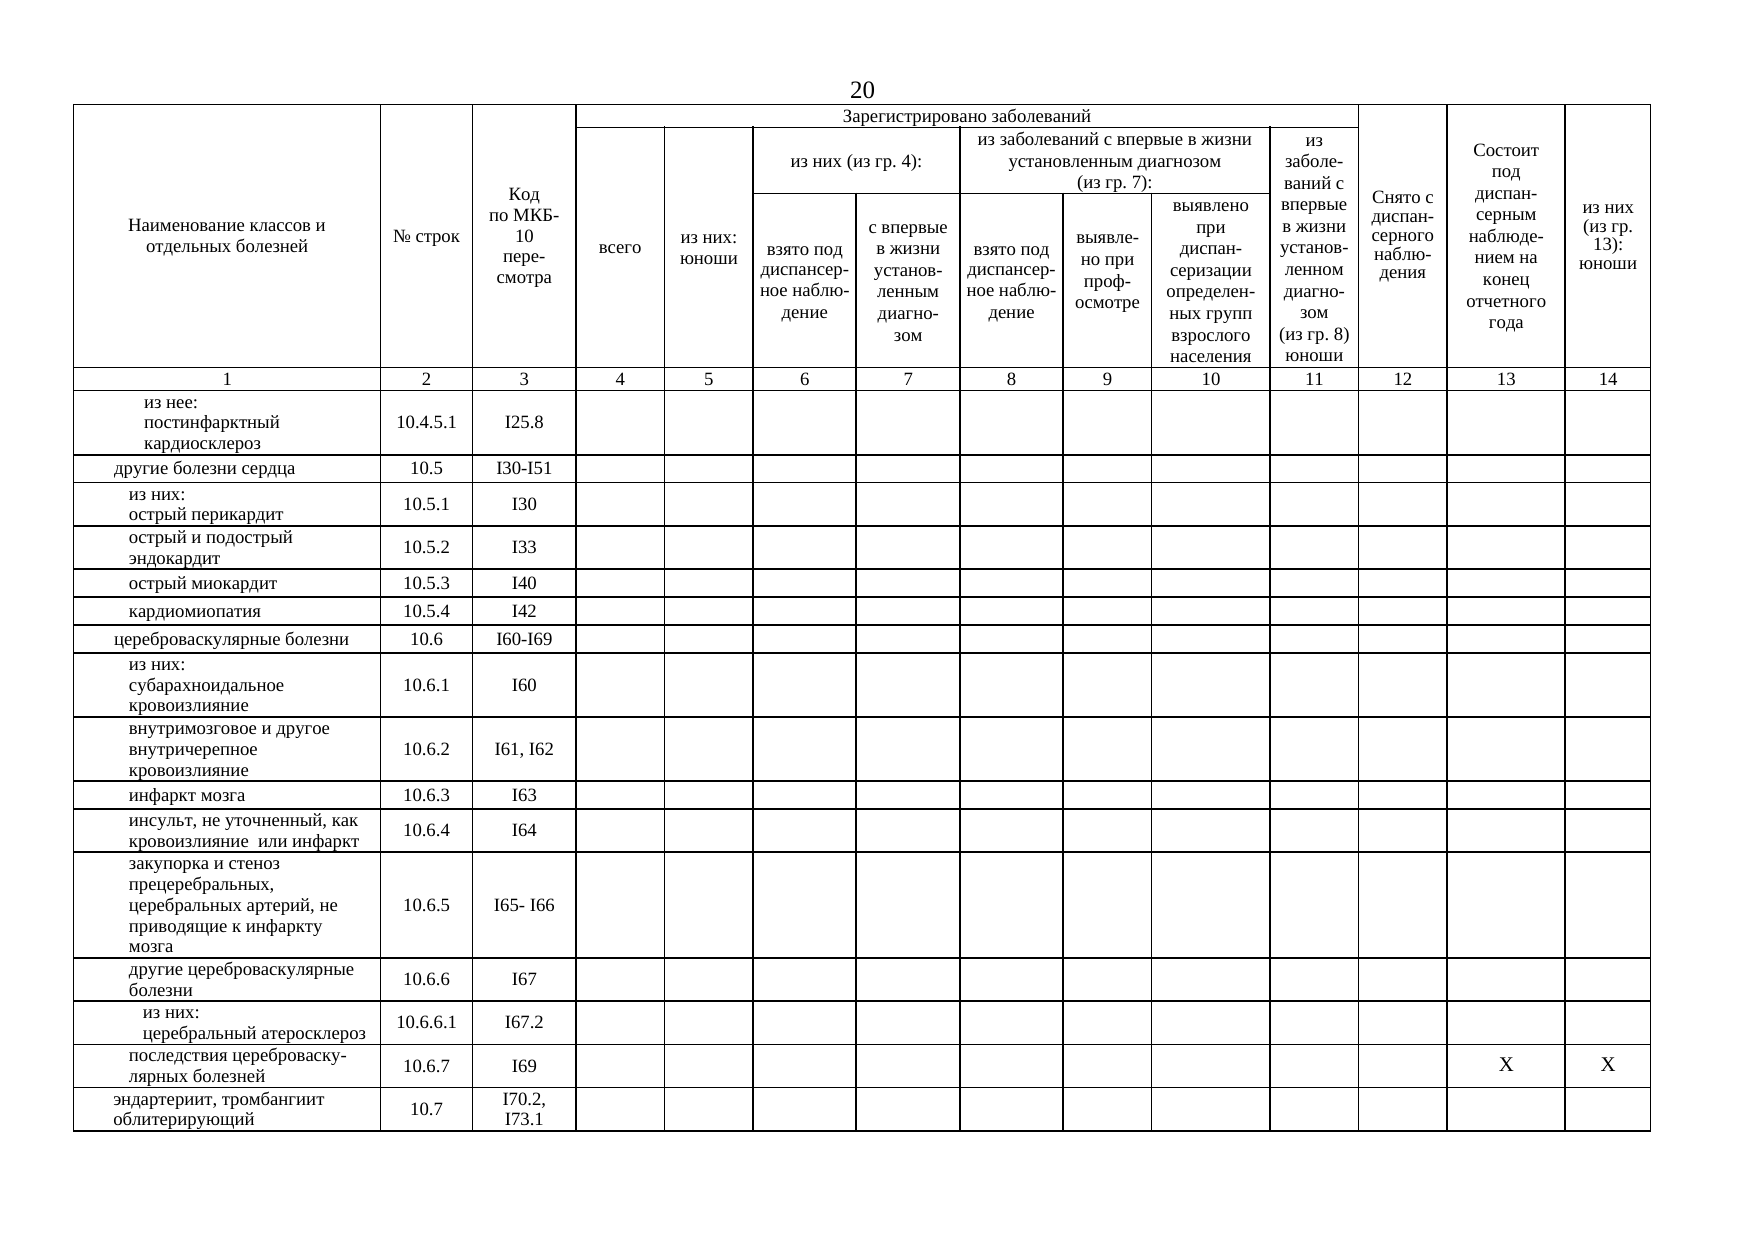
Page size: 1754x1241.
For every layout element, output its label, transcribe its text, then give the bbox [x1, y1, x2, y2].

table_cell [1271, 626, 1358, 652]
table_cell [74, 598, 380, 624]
table_cell из заболе-ваний с впервые в жизни установ-ленном диагно-зом (из гр. 8) юноши [1271, 128, 1358, 367]
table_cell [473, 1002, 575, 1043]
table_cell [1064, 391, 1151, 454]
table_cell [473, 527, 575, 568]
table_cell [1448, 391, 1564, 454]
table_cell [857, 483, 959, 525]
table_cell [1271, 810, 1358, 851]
table_cell 14 [1566, 368, 1650, 390]
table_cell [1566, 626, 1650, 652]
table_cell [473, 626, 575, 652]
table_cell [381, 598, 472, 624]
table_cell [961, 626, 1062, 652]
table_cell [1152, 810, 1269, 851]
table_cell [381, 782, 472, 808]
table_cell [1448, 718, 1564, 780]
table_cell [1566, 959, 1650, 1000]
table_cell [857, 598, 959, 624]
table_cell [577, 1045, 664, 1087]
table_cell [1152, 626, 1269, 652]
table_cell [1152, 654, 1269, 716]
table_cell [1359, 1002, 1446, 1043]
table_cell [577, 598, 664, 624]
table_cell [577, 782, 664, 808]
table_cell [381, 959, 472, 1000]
table_header Наименование классов и отдельных болезней [74, 105, 380, 367]
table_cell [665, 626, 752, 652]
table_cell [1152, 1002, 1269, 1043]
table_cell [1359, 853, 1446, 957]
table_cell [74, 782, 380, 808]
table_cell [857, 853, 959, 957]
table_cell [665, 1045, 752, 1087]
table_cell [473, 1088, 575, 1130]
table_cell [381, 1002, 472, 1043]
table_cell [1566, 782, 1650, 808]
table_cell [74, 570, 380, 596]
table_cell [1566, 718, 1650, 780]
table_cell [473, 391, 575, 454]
table_cell 7 [857, 368, 959, 390]
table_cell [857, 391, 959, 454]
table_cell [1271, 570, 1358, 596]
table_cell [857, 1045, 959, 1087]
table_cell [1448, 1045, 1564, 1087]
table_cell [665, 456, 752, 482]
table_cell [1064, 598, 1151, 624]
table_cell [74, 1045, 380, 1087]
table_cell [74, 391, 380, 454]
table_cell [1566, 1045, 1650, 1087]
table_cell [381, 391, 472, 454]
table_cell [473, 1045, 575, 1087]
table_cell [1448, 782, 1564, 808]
table_cell взято под диспансер-ное наблю- дение [961, 194, 1062, 367]
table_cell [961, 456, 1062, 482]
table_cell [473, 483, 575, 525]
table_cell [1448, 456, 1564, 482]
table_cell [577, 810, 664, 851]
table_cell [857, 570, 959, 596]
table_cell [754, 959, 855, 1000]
table_cell из них: юноши [665, 128, 752, 367]
table_cell 10 [1152, 368, 1269, 390]
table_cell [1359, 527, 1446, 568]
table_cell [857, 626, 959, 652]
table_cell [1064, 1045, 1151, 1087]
table_cell из заболеваний с впервые в жизни установленным диагнозом (из гр. 7): [961, 128, 1269, 193]
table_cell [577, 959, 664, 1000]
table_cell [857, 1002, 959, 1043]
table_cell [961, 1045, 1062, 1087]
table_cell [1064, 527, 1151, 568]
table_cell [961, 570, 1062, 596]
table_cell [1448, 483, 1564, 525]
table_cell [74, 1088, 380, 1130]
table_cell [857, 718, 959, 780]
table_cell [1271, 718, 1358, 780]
table_cell выявле-но при проф-осмотре [1064, 194, 1151, 367]
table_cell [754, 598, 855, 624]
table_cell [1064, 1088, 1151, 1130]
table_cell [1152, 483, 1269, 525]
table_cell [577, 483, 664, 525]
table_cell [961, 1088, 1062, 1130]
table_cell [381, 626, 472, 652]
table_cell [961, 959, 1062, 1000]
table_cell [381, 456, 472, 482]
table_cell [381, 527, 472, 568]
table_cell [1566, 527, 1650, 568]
table_cell 9 [1064, 368, 1151, 390]
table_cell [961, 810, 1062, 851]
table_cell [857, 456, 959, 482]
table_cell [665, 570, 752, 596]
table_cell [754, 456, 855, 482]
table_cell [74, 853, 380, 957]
table_cell всего [577, 128, 664, 367]
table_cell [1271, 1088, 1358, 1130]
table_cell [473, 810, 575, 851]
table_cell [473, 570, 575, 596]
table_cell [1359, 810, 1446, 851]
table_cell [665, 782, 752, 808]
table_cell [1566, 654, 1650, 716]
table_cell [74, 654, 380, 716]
table_header Код по МКБ-10 пере-смотра [473, 105, 575, 367]
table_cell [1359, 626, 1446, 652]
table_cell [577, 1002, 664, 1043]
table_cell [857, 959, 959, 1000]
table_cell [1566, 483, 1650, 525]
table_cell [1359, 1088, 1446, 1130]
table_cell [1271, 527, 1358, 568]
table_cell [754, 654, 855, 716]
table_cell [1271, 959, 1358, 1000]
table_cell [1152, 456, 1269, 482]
table_cell 8 [961, 368, 1062, 390]
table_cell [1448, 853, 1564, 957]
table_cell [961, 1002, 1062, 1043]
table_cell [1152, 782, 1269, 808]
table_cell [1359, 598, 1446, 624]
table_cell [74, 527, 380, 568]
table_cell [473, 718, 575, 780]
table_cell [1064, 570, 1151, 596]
table_cell с впервые в жизни установ- ленным диагно-зом [857, 194, 959, 367]
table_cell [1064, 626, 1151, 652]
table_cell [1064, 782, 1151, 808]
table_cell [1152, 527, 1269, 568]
table_cell 1 [74, 368, 380, 390]
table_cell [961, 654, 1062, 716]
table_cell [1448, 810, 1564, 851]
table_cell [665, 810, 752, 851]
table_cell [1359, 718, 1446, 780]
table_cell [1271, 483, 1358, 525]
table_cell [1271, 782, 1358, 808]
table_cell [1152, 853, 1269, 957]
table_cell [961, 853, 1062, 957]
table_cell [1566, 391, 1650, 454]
table_cell 12 [1359, 368, 1446, 390]
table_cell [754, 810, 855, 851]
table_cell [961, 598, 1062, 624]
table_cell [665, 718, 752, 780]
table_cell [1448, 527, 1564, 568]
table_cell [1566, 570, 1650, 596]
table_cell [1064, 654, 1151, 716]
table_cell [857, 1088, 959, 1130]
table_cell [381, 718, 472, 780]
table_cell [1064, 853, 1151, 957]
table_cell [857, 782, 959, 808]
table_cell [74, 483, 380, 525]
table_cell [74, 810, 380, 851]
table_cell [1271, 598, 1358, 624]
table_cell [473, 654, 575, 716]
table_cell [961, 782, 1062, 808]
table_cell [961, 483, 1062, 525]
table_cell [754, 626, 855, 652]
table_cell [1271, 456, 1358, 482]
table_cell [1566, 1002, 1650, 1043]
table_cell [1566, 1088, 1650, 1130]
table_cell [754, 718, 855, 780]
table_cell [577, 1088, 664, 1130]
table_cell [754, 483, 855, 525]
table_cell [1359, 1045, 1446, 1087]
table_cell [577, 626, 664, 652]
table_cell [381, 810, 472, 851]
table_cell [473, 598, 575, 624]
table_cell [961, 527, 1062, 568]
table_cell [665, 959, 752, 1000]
table_cell 4 [577, 368, 664, 390]
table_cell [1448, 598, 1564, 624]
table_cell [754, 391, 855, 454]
table_cell 6 [754, 368, 855, 390]
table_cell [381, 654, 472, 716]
table_cell 3 [473, 368, 575, 390]
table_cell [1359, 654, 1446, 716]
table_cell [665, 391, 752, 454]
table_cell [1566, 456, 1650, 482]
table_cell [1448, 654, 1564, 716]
table_header № строк [381, 105, 472, 367]
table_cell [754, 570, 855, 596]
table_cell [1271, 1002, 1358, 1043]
table_cell 5 [665, 368, 752, 390]
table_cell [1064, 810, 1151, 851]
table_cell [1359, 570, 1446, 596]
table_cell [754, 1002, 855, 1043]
table_cell взято под диспансер-ное наблю- дение [754, 194, 855, 367]
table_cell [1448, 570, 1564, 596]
table_cell из них (из гр. 4): [754, 128, 959, 193]
table_header Снято с диспан-серного наблю-дения [1359, 105, 1446, 367]
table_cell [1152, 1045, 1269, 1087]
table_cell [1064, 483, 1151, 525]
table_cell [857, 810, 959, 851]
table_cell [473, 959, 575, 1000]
table_header из них (из гр. 13): юноши [1566, 105, 1650, 367]
table_cell 13 [1448, 368, 1564, 390]
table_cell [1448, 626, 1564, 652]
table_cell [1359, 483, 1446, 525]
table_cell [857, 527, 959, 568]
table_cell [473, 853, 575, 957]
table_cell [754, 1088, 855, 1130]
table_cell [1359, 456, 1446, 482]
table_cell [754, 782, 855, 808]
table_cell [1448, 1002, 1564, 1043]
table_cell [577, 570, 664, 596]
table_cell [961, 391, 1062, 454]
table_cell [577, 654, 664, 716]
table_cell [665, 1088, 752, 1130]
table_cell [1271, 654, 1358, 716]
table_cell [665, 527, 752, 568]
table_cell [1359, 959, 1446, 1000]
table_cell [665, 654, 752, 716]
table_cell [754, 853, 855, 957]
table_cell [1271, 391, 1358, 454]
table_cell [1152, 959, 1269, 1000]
table_header Состоит под диспан-серным наблюде-нием на конец отчетного года [1448, 105, 1564, 367]
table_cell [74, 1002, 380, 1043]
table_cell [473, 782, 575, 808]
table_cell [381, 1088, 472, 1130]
table_header Зарегистрировано заболеваний [577, 105, 1358, 126]
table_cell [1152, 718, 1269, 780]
table_cell выявлено при диспан- серизации определен-ных групп взрослого населения [1152, 194, 1269, 367]
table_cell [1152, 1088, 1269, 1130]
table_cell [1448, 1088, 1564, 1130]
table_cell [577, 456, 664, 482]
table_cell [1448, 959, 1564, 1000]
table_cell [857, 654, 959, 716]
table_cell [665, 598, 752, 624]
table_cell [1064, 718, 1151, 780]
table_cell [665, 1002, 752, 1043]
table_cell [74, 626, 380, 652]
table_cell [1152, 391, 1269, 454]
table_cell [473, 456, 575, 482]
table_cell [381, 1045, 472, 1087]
table_cell 2 [381, 368, 472, 390]
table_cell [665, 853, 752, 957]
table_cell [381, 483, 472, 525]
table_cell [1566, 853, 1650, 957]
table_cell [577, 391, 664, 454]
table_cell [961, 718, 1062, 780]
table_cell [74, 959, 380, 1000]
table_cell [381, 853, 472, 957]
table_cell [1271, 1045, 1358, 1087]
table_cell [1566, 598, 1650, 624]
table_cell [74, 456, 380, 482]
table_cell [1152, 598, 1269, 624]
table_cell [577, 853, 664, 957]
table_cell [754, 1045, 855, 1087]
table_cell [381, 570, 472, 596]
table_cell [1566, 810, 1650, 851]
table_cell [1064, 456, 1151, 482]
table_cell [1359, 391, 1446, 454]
table_cell 11 [1271, 368, 1358, 390]
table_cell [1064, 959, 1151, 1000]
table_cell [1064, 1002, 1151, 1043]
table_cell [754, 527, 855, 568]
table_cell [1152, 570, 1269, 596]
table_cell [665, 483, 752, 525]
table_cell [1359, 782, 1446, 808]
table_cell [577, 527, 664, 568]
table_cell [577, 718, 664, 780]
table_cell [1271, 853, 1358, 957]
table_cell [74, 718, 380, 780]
